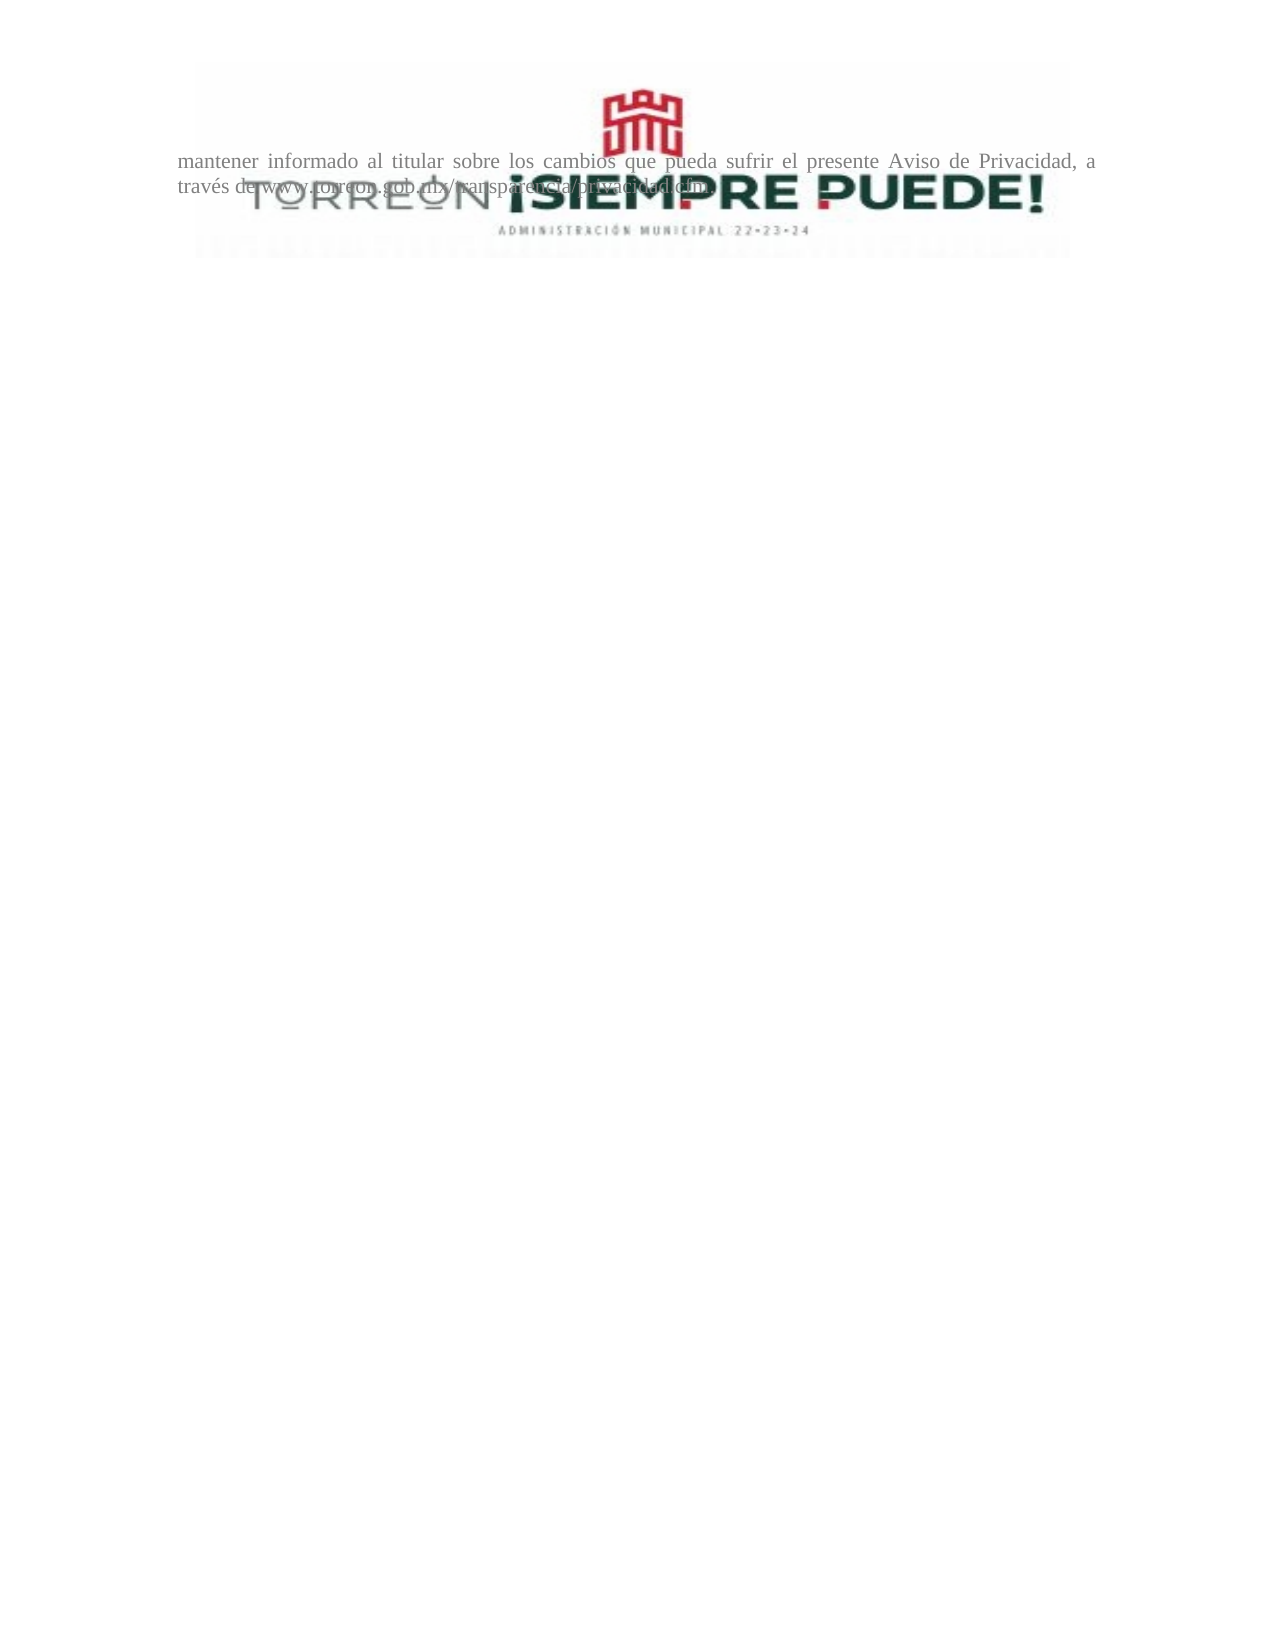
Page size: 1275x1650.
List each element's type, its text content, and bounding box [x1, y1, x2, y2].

picture [195, 62, 1071, 148]
picture [195, 198, 1071, 258]
